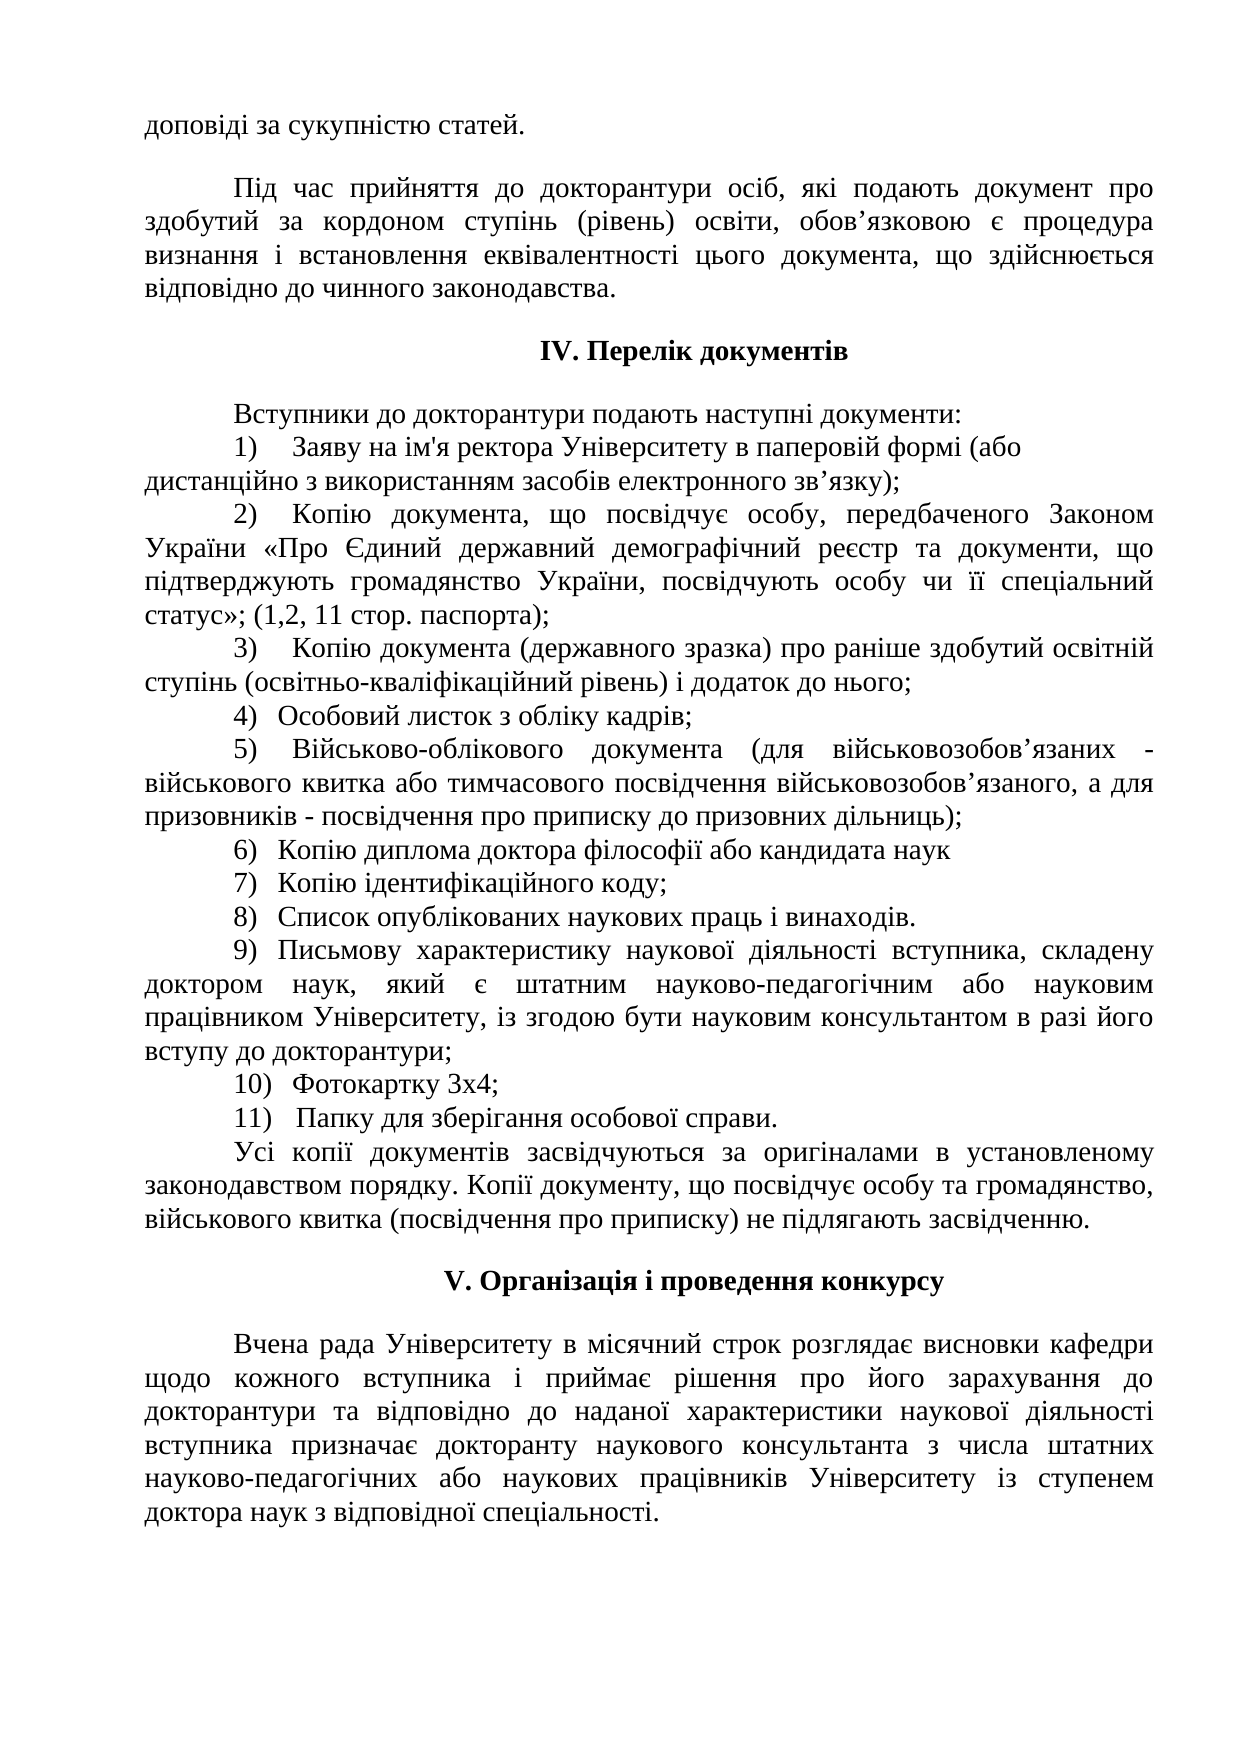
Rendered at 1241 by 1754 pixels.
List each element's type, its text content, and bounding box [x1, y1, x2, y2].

list Копію ідентифікаційного коду; [144, 865, 1155, 899]
text Вчена рада Університету в місячний строк розглядає висновки кафедри щодо кожного вступника і приймає рішення про його зарахування до докторантури та відповідно до наданої характеристики наукової діяльності вступника призначає докторанту наукового консультанта з числа штатних науково-педагогічних або наукових працівників Університету із ступенем доктора наук з відповідної спеціальності. [144, 1326, 1155, 1527]
list Копію документа, що посвідчує особу, передбаченого Законом України «Про Єдиний державний демографічний реєстр та документи, що підтверджують громадянство України, посвідчують особу чи її спеціальний статус»; (1,2, 11 стор. паспорта); [144, 496, 1155, 631]
list Фотокартку 3х4; [144, 1067, 1155, 1100]
text IV. Перелік документів [144, 333, 1155, 367]
list Письмову характеристику наукової діяльності вступника, складену доктором наук, який є штатним науково-педагогічним або науковим працівником Університету, із згодою бути науковим консультантом в разі його вступу до докторантури; [144, 932, 1155, 1067]
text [144, 107, 1155, 141]
list Копію диплома доктора філософії або кандидата наук [144, 832, 1155, 865]
list Список опублікованих наукових праць і винаходів. [144, 899, 1155, 932]
text Під час прийняття до докторантури осіб, які подають документ про здобутий за кордоном ступінь (рівень) освіти, обов’язковою є процедура визнання і встановлення еквівалентності цього документа, що здійснюється відповідно до чинного законодавства. [144, 170, 1155, 304]
list Копію документа (державного зразка) про раніше здобутий освітній ступінь (освітньо-кваліфікаційний рівень) і додаток до нього; [144, 631, 1155, 698]
text Вступники до докторантури подають наступні документи: [144, 396, 1155, 429]
list Військово-облікового документа (для військовозобов’язаних - військового квитка або тимчасового посвідчення військовозобов’язаного, а для призовників - посвідчення про приписку до призовних дільниць); [144, 731, 1155, 832]
list Особовий листок з обліку кадрів; [144, 698, 1155, 731]
list Заяву на ім'я ректора Університету в паперовій формі (або дистанційно з використанням засобів електронного зв’язку); [144, 429, 1155, 496]
text Усі копії документів засвідчуються за оригіналами в установленому законодавством порядку. Копії документу, що посвідчує особу та громадянство, військового квитка (посвідчення про приписку) не підлягають засвідченню. [144, 1134, 1155, 1234]
list Папку для зберігання особової справи. [144, 1100, 1155, 1134]
text V. Організація і проведення конкурсу [144, 1263, 1155, 1297]
